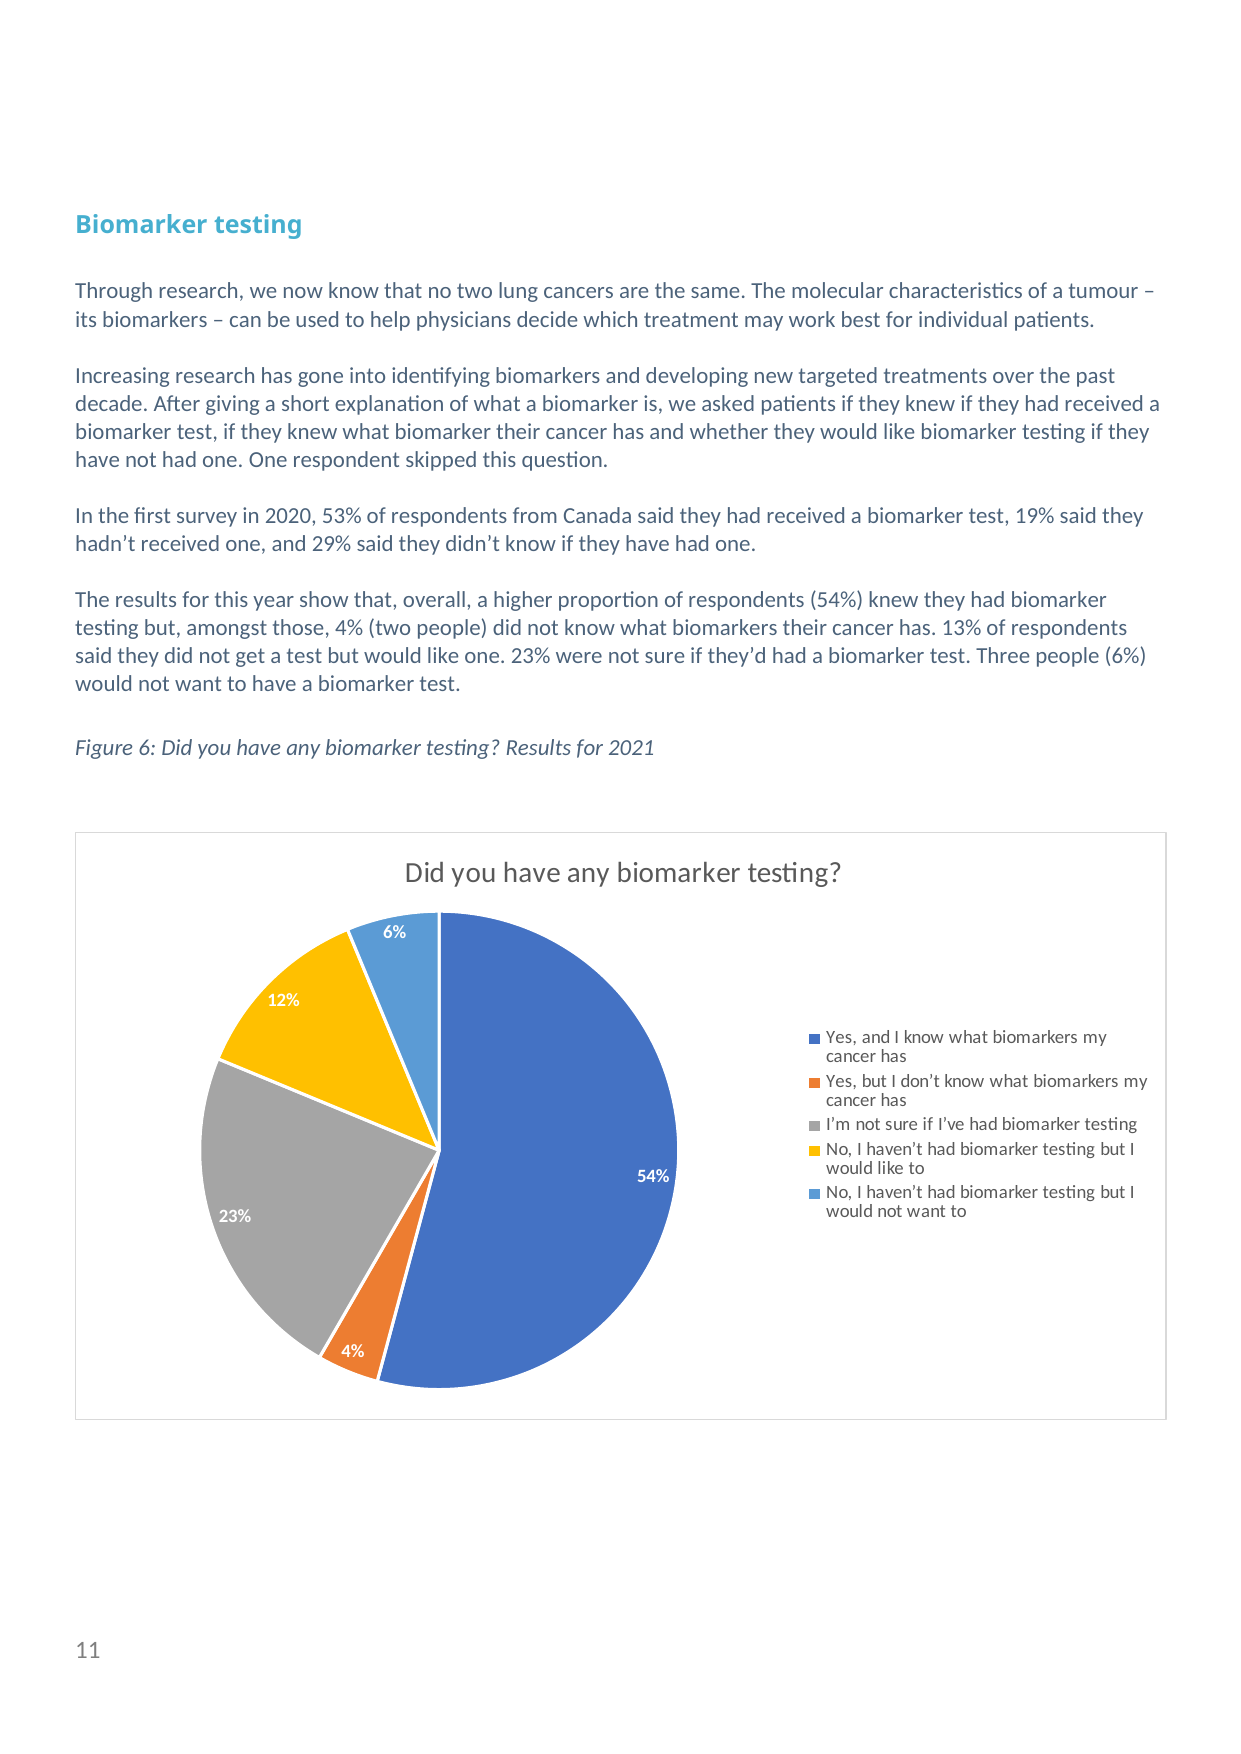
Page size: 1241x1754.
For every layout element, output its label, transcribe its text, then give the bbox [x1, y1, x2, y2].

text Figure 6: Did you have any biomarker testing? Results for 2021 [75, 733, 1165, 761]
text Through research, we now know that no two lung cancers are the same. The molecular characteristics of a tumour – its biomarkers – can be used to help physicians decide which treatment may work best for individual patients. [75, 277, 1165, 333]
subtitle Biomarker testing [75, 207, 1165, 241]
text Increasing research has gone into identifying biomarkers and developing new targeted treatments over the past decade. After giving a short explanation of what a biomarker is, we asked patients if they knew if they had received a biomarker test, if they knew what biomarker their cancer has and whether they would like biomarker testing if they have not had one. One respondent skipped this question. [75, 361, 1165, 473]
text The results for this year show that, overall, a higher proportion of respondents (54%) knew they had biomarker testing but, amongst those, 4% (two people) did not know what biomarkers their cancer has. 13% of respondents said they did not get a test but would like one. 23% were not sure if they’d had a biomarker test. Three people (6%) would not want to have a biomarker test. [75, 585, 1165, 697]
text In the first survey in 2020, 53% of respondents from Canada said they had received a biomarker test, 19% said they hadn’t received one, and 29% said they didn’t know if they have had one. [75, 501, 1165, 557]
